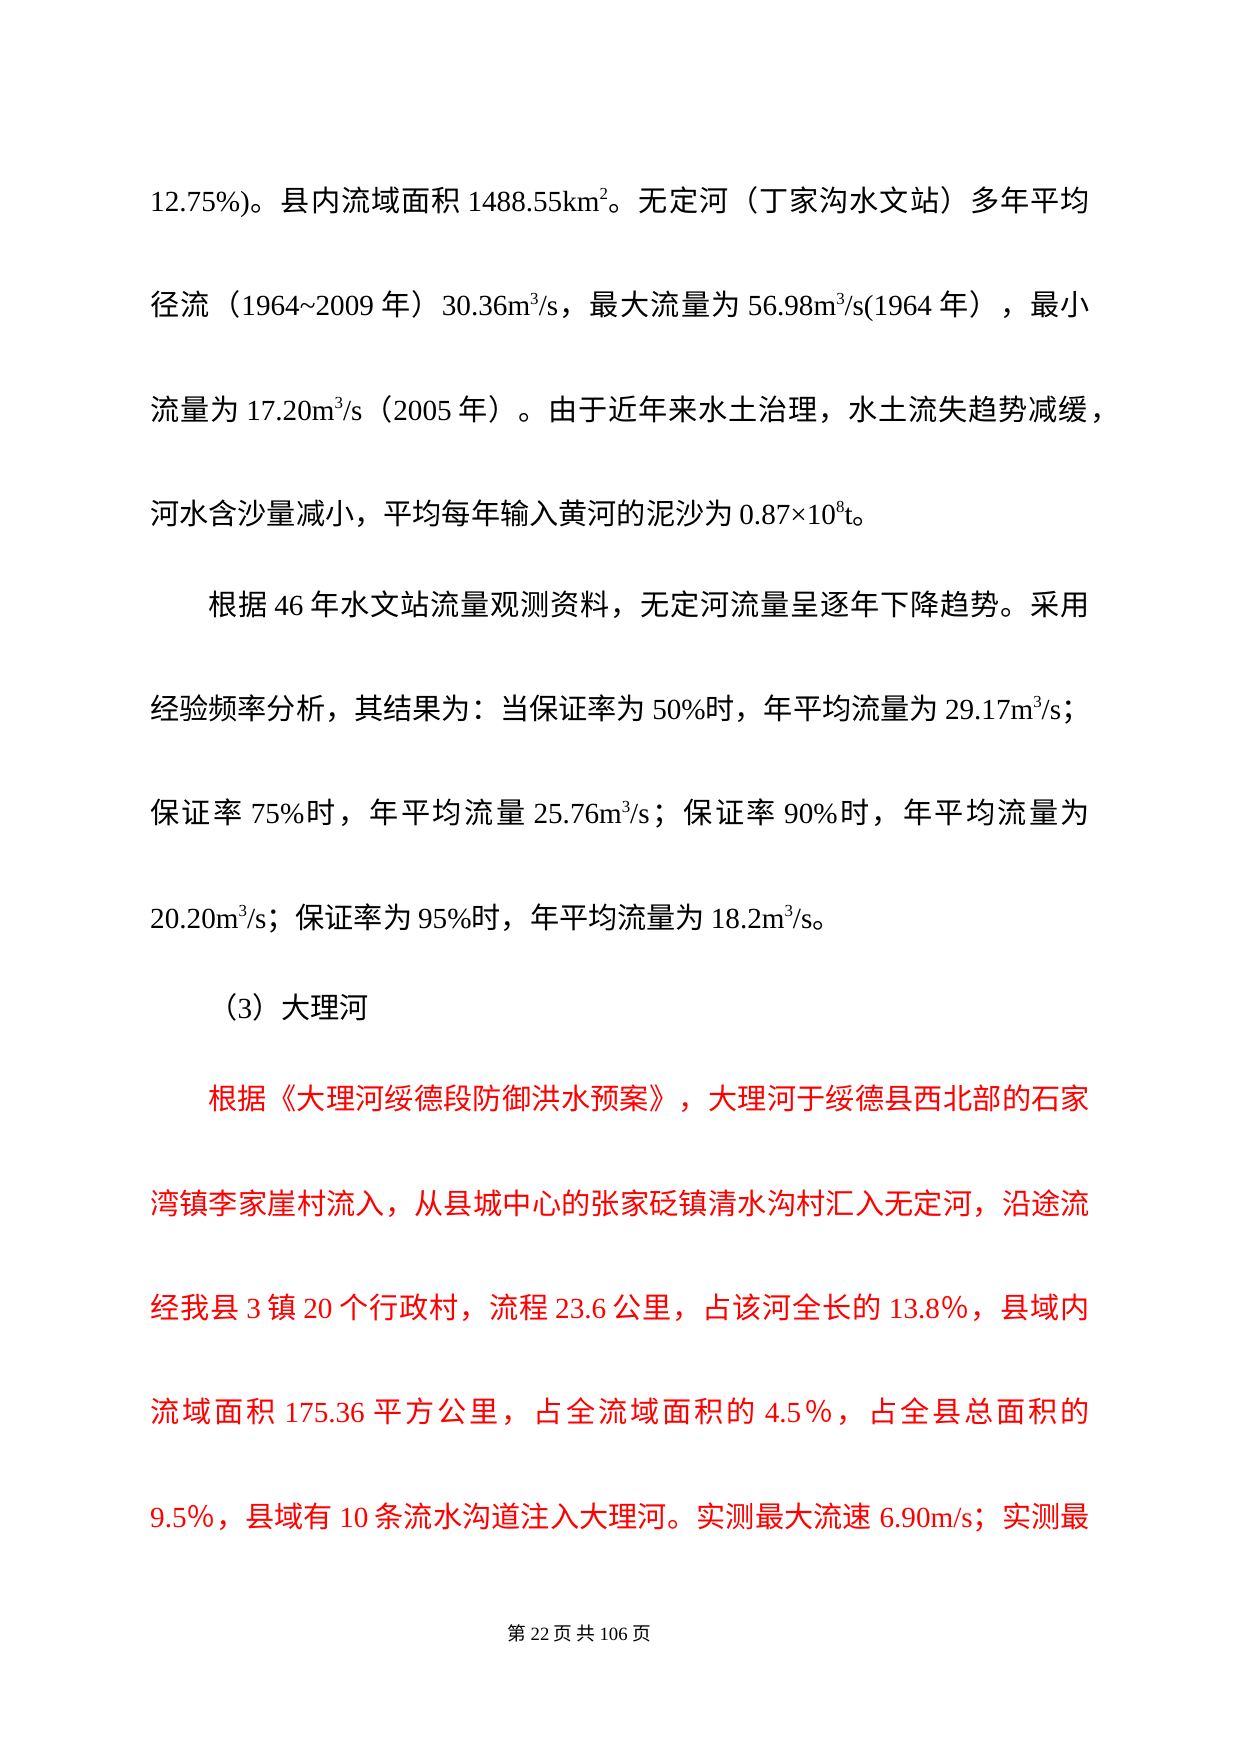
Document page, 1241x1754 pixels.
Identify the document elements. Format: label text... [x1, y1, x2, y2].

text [150, 164, 1090, 546]
text 根据46年水文站流量观测资料，无定河流量呈逐年下降趋势。采用经验频率分析，其结果为：当保证率为50%时，年平均流量为29.17m3/s；保证率75%时，年平均流量25.76m3/s；保证率90%时，年平均流量为20.20m3/s；保证率为95%时，年平均流量为18.2m3/s。 [150, 568, 1090, 950]
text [150, 1062, 1090, 1549]
text （3）大理河 [150, 971, 1090, 1041]
